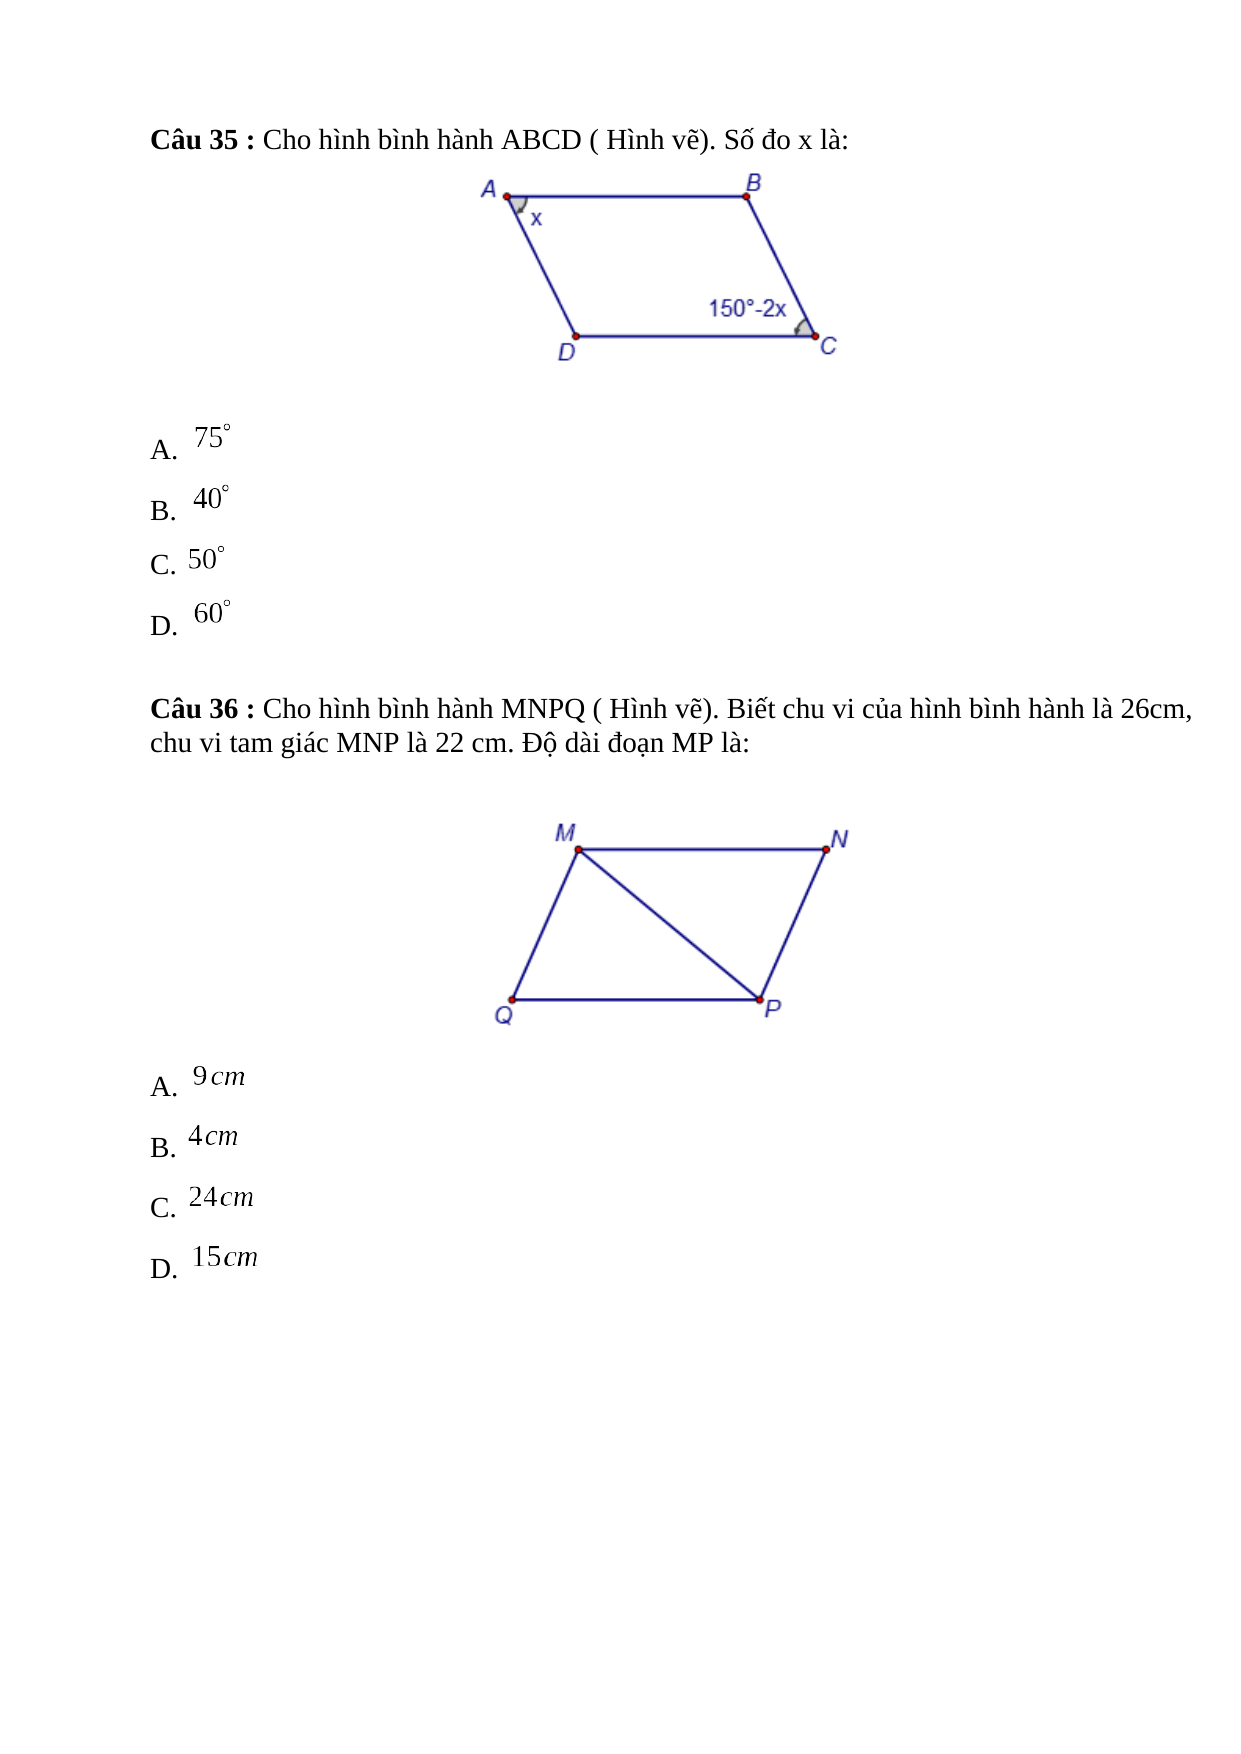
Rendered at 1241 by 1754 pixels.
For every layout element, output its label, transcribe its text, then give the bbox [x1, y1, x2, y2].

text Câu 36 : Cho hình bình hành MNPQ ( Hình vẽ). Biết chu vi của hình bình hành là 26cm, chu vi tam giác MNP là 22 cm. Độ dài đoạn MP là: [150, 691, 1196, 758]
text D. [150, 597, 1196, 641]
text C. [150, 543, 1196, 581]
picture [478, 792, 868, 1060]
text Câu 35 : Cho hình bình hành ABCD ( Hình vẽ). Số đo x là: [150, 122, 1196, 156]
text A. [150, 422, 1196, 466]
picture [442, 155, 904, 389]
text B. [150, 483, 1196, 526]
text B. [150, 1120, 1196, 1163]
text D. [150, 1241, 1196, 1284]
text A. [150, 1059, 1196, 1103]
text C. [150, 1180, 1196, 1224]
